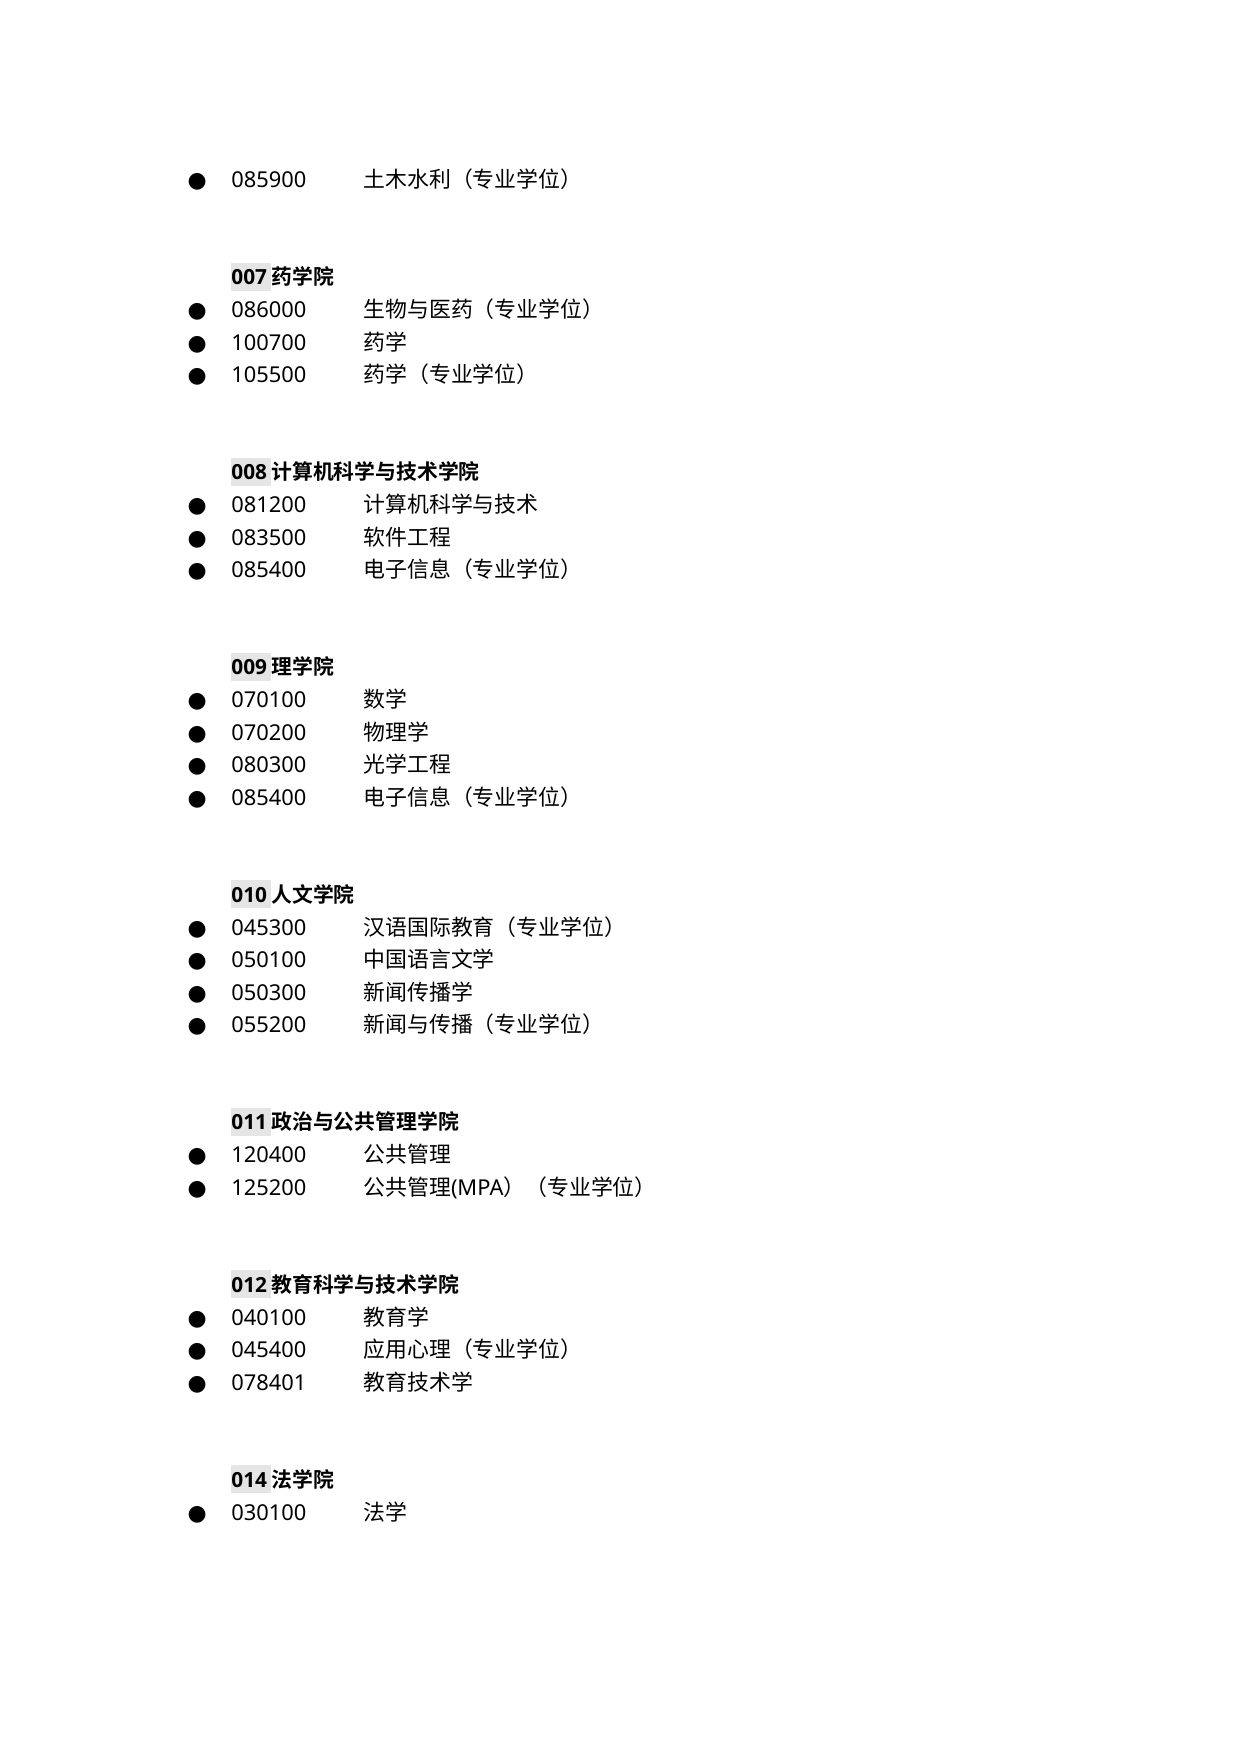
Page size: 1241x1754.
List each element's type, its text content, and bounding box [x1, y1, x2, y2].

text 008计算机科学与技术学院 [187, 454, 1053, 487]
text 014法学院 [187, 1462, 1053, 1494]
list 070200 物理学 [187, 714, 1053, 747]
text 009理学院 [187, 649, 1053, 682]
list 105500 药学（专业学位） [187, 357, 1053, 389]
list 085400 电子信息（专业学位） [187, 779, 1053, 812]
list 085900 土木水利（专业学位） [187, 162, 1053, 194]
list 030100 法学 [187, 1494, 1053, 1527]
list 100700 药学 [187, 324, 1053, 357]
list 045300 汉语国际教育（专业学位） [187, 909, 1053, 942]
text 012教育科学与技术学院 [187, 1267, 1053, 1299]
list 125200 公共管理(MPA）（专业学位） [187, 1169, 1053, 1202]
list 081200 计算机科学与技术 [187, 487, 1053, 519]
list 120400 公共管理 [187, 1137, 1053, 1169]
text 011政治与公共管理学院 [187, 1104, 1053, 1137]
list 078401 教育技术学 [187, 1364, 1053, 1397]
list 070100 数学 [187, 682, 1053, 714]
list 050100 中国语言文学 [187, 942, 1053, 974]
text 010人文学院 [187, 877, 1053, 909]
list 045400 应用心理（专业学位） [187, 1332, 1053, 1364]
list 083500 软件工程 [187, 519, 1053, 552]
list 080300 光学工程 [187, 747, 1053, 779]
list 086000 生物与医药（专业学位） [187, 292, 1053, 324]
text 007药学院 [187, 259, 1053, 292]
list 085400 电子信息（专业学位） [187, 552, 1053, 584]
list 050300 新闻传播学 [187, 974, 1053, 1007]
list 055200 新闻与传播（专业学位） [187, 1007, 1053, 1039]
list 040100 教育学 [187, 1299, 1053, 1332]
